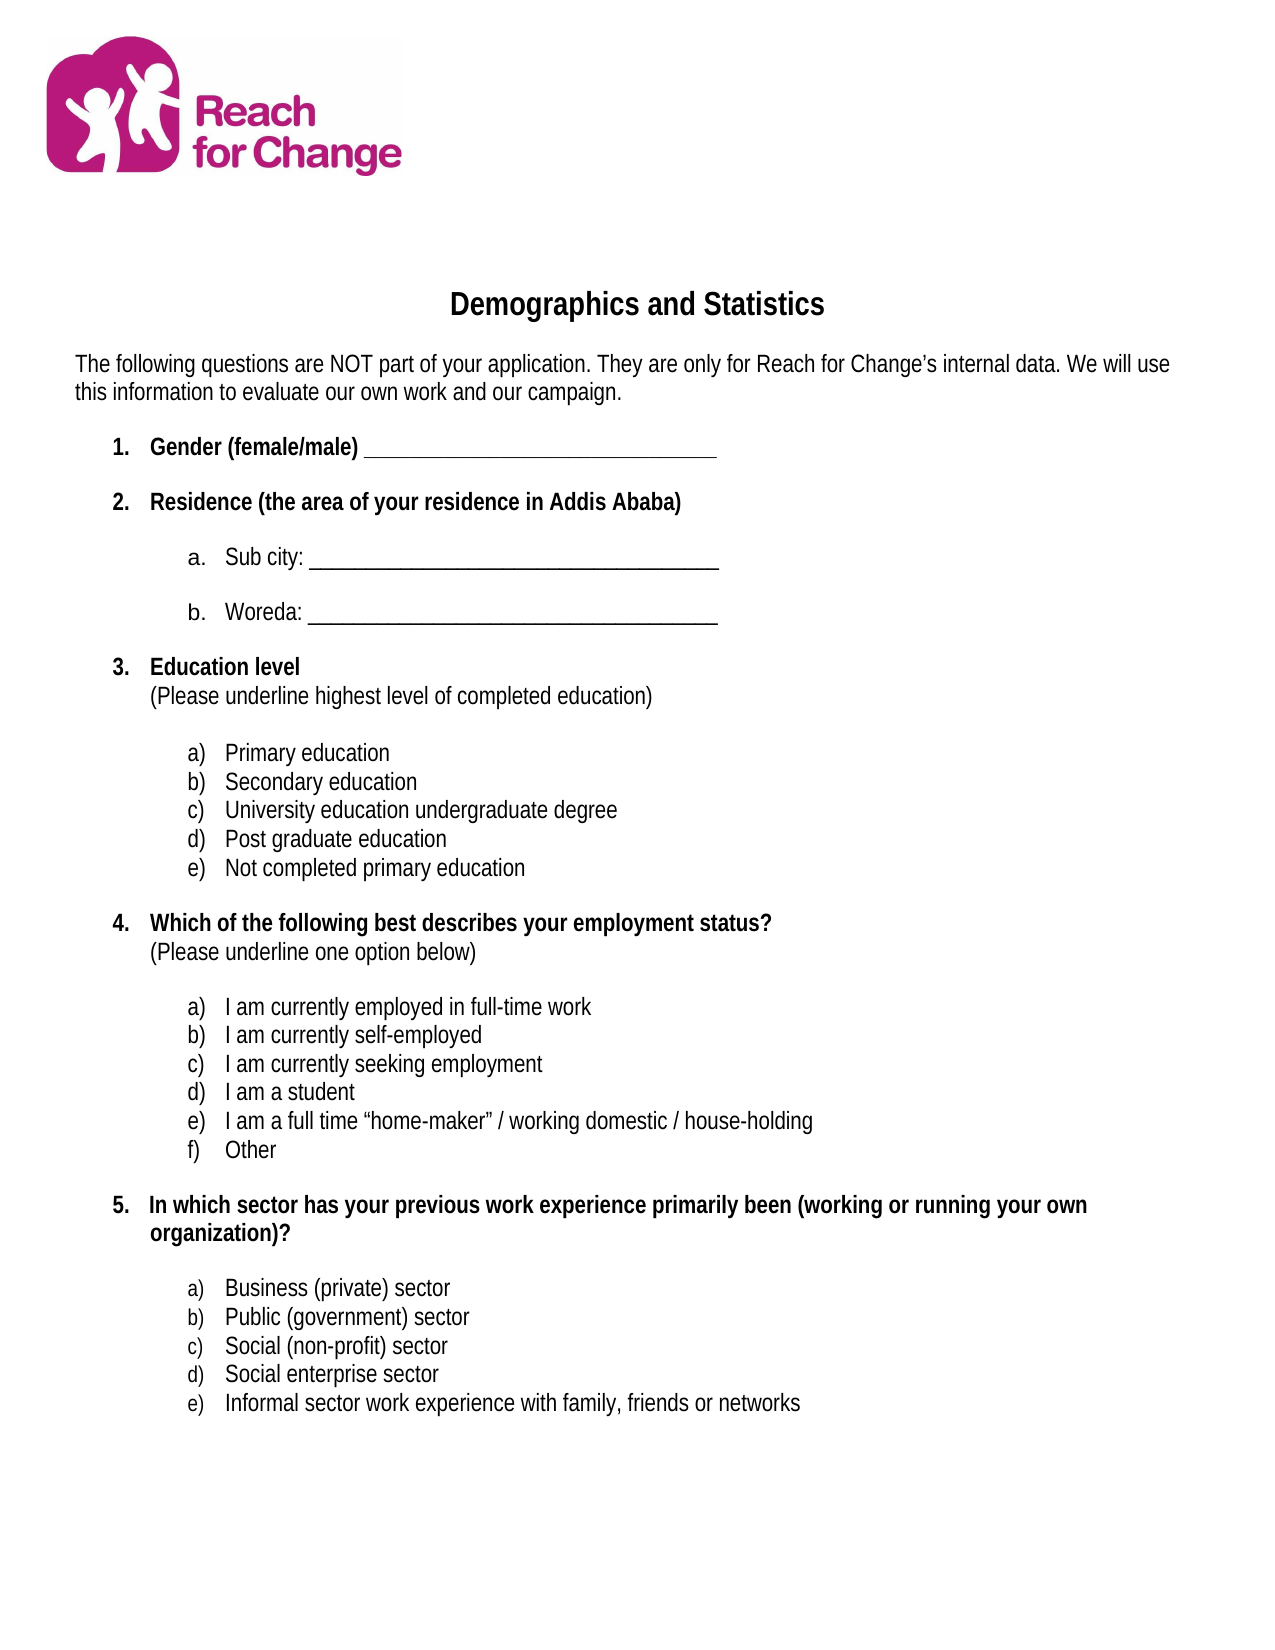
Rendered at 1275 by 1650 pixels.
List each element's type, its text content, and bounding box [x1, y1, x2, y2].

text The following questions are NOT part of your application. They are only for Reach for Change’s internal data. We will use this information to evaluate our own work and our campaign. [75, 349, 1200, 406]
list Gender (female/male) _______________________________ [112, 432, 1200, 461]
list In which sector has your previous work experience primarily been (working or running your own organization)? [112, 1190, 1200, 1247]
list Education level [112, 652, 1200, 681]
list I am a student [187, 1077, 1200, 1106]
list I am currently self-employed [187, 1020, 1200, 1049]
list Other [187, 1135, 1200, 1163]
text (Please underline one option below) [150, 936, 1200, 965]
list Sub city: ____________________________________ [187, 542, 1200, 571]
list Secondary education [187, 767, 1200, 796]
list University education undergraduate degree [187, 796, 1200, 824]
list Social enterprise sector [187, 1359, 1200, 1388]
list Informal sector work experience with family, friends or networks [187, 1388, 1200, 1417]
list Post graduate education [187, 824, 1200, 853]
list Residence (the area of your residence in Addis Ababa) [112, 487, 1200, 516]
list I am currently seeking employment [187, 1049, 1200, 1077]
text Demographics and Statistics [75, 284, 1200, 322]
list Public (government) sector [187, 1302, 1200, 1331]
list Not completed primary education [187, 853, 1200, 881]
list Business (private) sector [187, 1273, 1200, 1302]
list Social (non-profit) sector [187, 1331, 1200, 1359]
picture [46, 36, 402, 176]
list Primary education [187, 738, 1200, 767]
list I am currently employed in full-time work [187, 991, 1200, 1020]
text (Please underline highest level of completed education) [150, 681, 1200, 709]
list Woreda: ____________________________________ [187, 597, 1200, 626]
list I am a full time “home-maker” / working domestic / house-holding [187, 1106, 1200, 1135]
list Which of the following best describes your employment status? [112, 908, 1200, 936]
